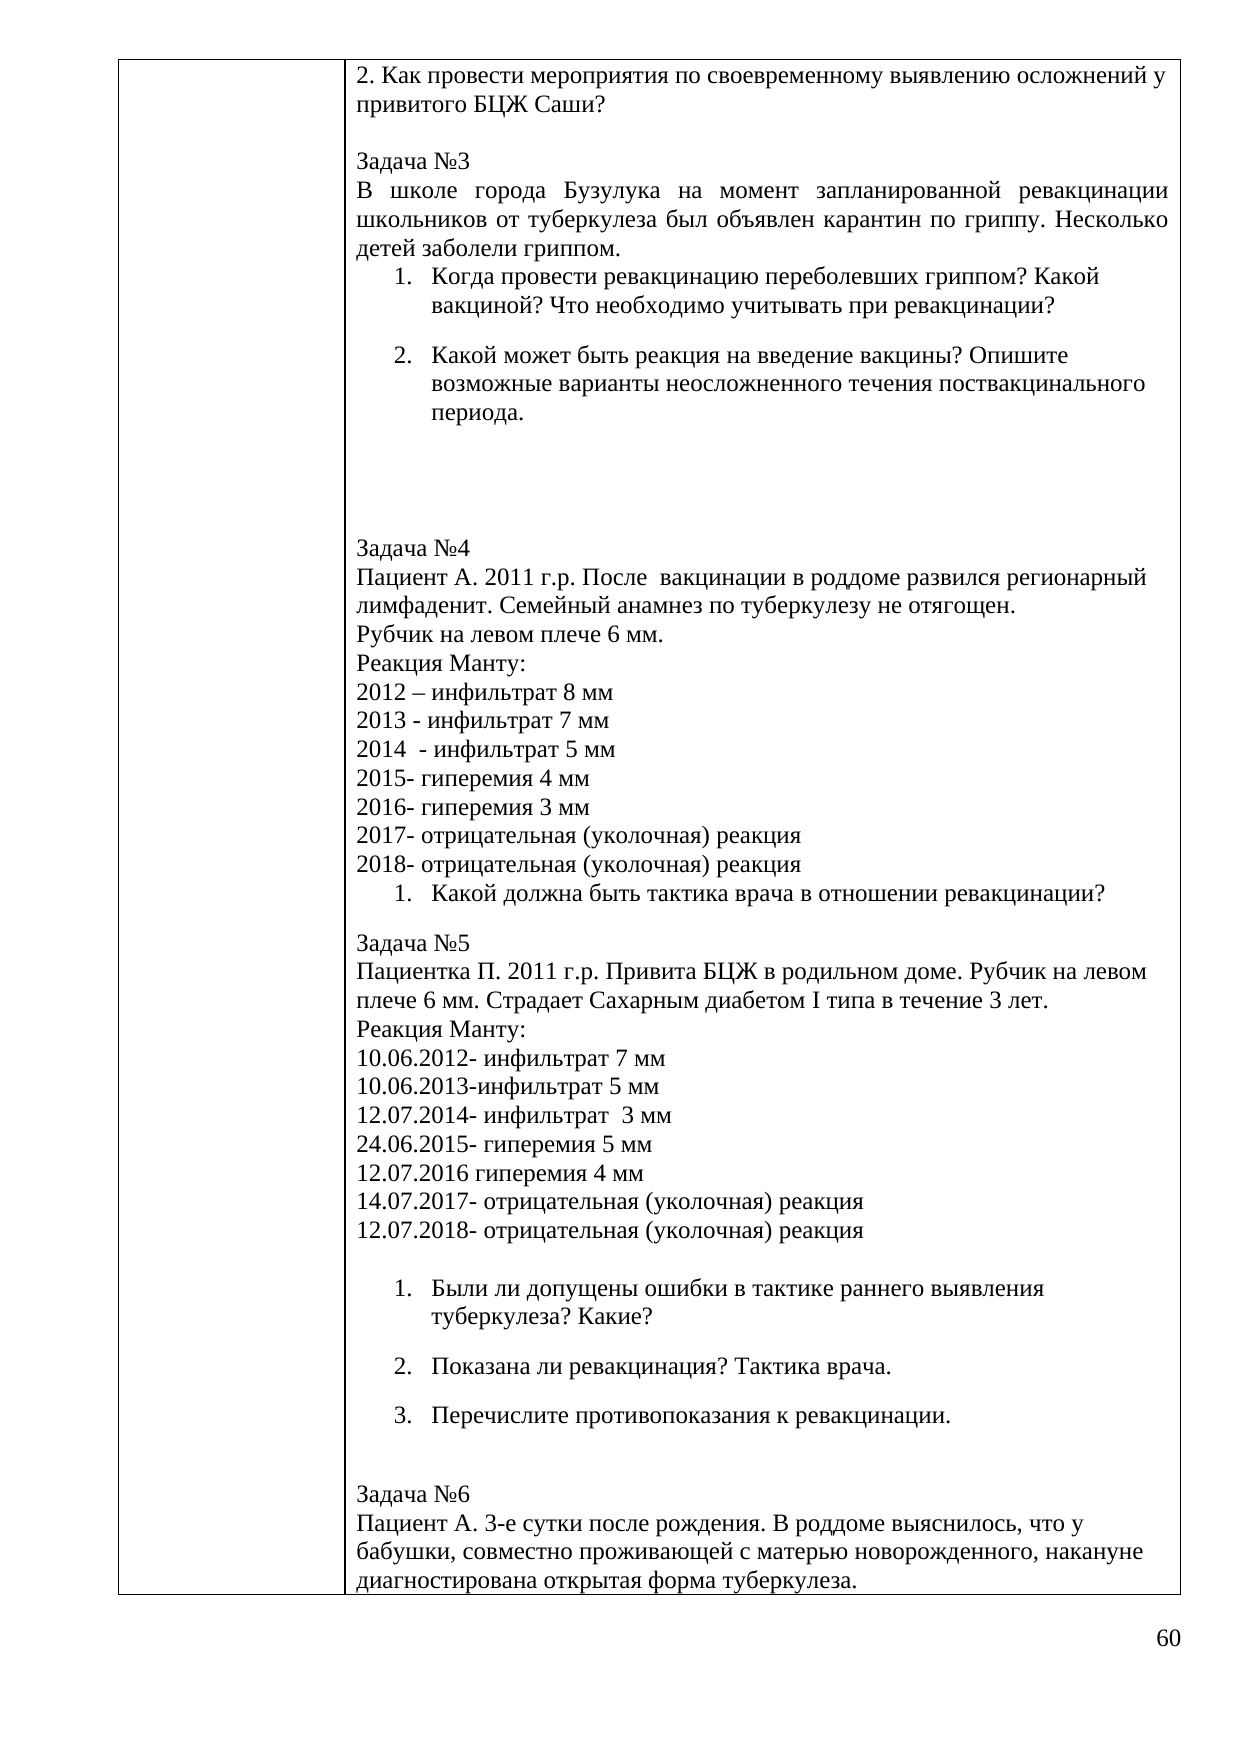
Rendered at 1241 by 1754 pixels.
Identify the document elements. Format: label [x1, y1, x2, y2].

table_cell [119, 60, 344, 1594]
table_cell [346, 60, 1180, 1594]
